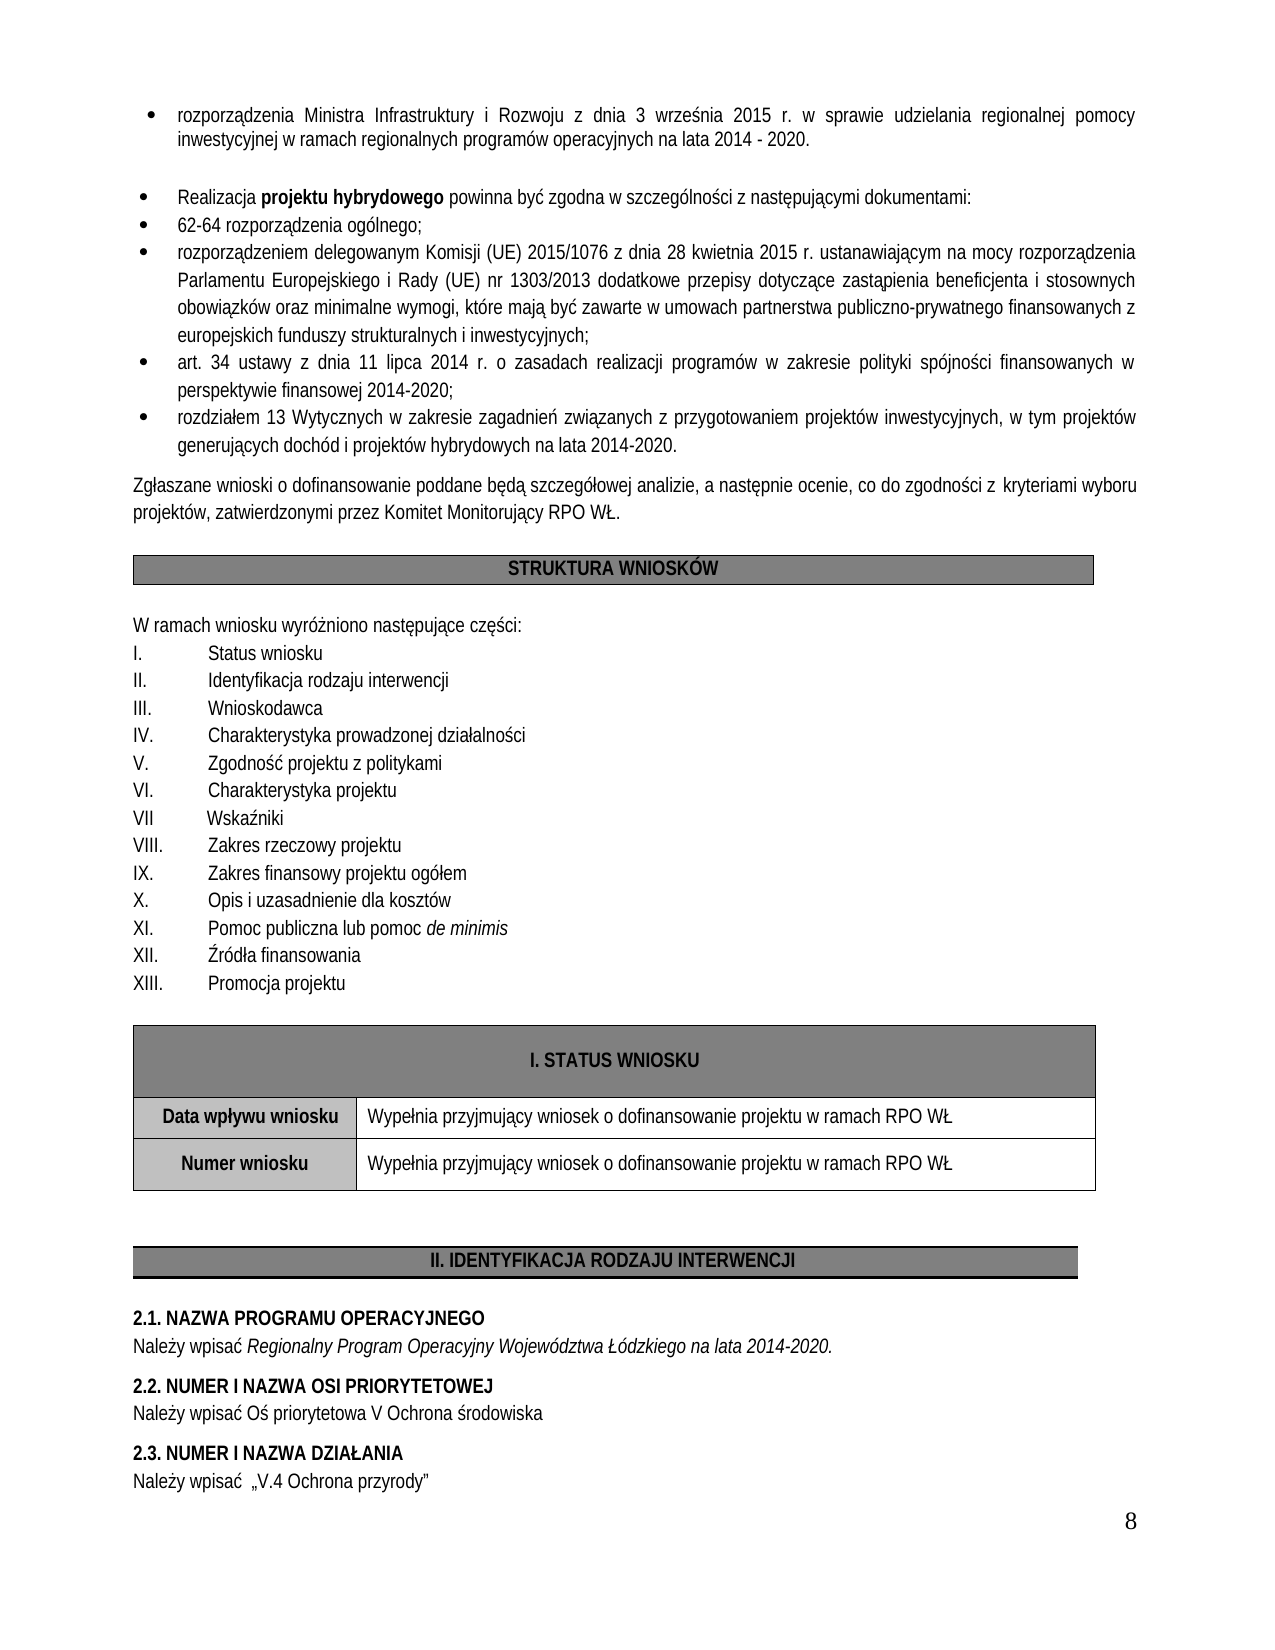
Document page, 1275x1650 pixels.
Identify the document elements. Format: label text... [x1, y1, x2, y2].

text X. Opis i uzasadnienie dla kosztów [133, 888, 1137, 912]
text I. Status wniosku [133, 640, 1137, 664]
text 2.2. NUMER I NAZWA OSI PRIORYTETOWEJ [133, 1373, 1137, 1397]
list rozporządzeniem delegowanym Komisji (UE) 2015/1076 z dnia 28 kwietnia 2015 r. ustanawiającym na mocy rozporządzenia Parlamentu Europejskiego i Rady (UE) nr 1303/2013 dodatkowe przepisy dotyczące zastąpienia beneficjenta i stosownych obowiązków oraz minimalne wymogi, które mają być zawarte w umowach partnerstwa publiczno-prywatnego finansowanych z europejskich funduszy strukturalnych i inwestycyjnych; [140, 240, 1137, 347]
list art. 34 ustawy z dnia 11 lipca 2014 r. o zasadach realizacji programów w zakresie polityki spójności finansowanych w perspektywie finansowej 2014-2020; [140, 350, 1137, 402]
table_cell Numer wniosku [134, 1139, 356, 1190]
table_cell Data wpływu wniosku [134, 1098, 356, 1138]
text IX. Zakres finansowy projektu ogółem [133, 860, 1137, 884]
text XI. Pomoc publiczna lub pomoc de minimis [133, 915, 1137, 939]
text XII. Źródła finansowania [133, 943, 1137, 967]
list Zgodność projektu z politykami [133, 750, 1137, 774]
text Należy wpisać „V.4 Ochrona przyrody” [133, 1468, 1137, 1492]
table_header STRUKTURA WNIOSKÓW [134, 556, 1093, 584]
text VII Wskaźniki [133, 805, 1137, 829]
text XIII. Promocja projektu [133, 970, 1137, 994]
text W ramach wniosku wyróżniono następujące części: [133, 613, 1137, 637]
text III. Wnioskodawca [133, 695, 1137, 719]
text Należy wpisać Regionalny Program Operacyjny Województwa Łódzkiego na lata 2014-2020. [133, 1333, 1137, 1357]
table_cell Wypełnia przyjmujący wniosek o dofinansowanie projektu w ramach RPO WŁ [357, 1098, 1095, 1138]
text 2.3. NUMER I NAZWA DZIAŁANIA [133, 1441, 1137, 1465]
list Charakterystyka projektu [133, 778, 1137, 802]
text VIII. Zakres rzeczowy projektu [133, 833, 1137, 857]
text 2.1. NAZWA PROGRAMU OPERACYJNEGO [133, 1306, 1137, 1330]
table_header II. IDENTYFIKACJA RODZAJU INTERWENCJI [133, 1248, 1078, 1276]
list 62-64 rozporządzenia ogólnego; [140, 213, 1137, 237]
table_cell Wypełnia przyjmujący wniosek o dofinansowanie projektu w ramach RPO WŁ [357, 1139, 1095, 1190]
table_header I. STATUS WNIOSKU [134, 1026, 1095, 1097]
text IV. Charakterystyka prowadzonej działalności [133, 723, 1137, 747]
text II. Identyfikacja rodzaju interwencji [133, 668, 1137, 692]
list rozdziałem 13 Wytycznych w zakresie zagadnień związanych z przygotowaniem projektów inwestycyjnych, w tym projektów generujących dochód i projektów hybrydowych na lata 2014-2020. [140, 405, 1137, 457]
text Zgłaszane wnioski o dofinansowanie poddane będą szczegółowej analizie, a następnie ocenie, co do zgodności z kryteriami wyboru projektów, zatwierdzonymi przez Komitet Monitorujący RPO WŁ. [133, 473, 1137, 524]
list Realizacja projektu hybrydowego powinna być zgodna w szczególności z następującymi dokumentami: [140, 185, 1137, 209]
list rozporządzenia Ministra Infrastruktury i Rozwoju z dnia 3 września 2015 r. w sprawie udzielania regionalnej pomocy inwestycyjnej w ramach regionalnych programów operacyjnych na lata 2014 - 2020. [148, 103, 1137, 151]
text Należy wpisać Oś priorytetowa V Ochrona środowiska [133, 1401, 1137, 1425]
